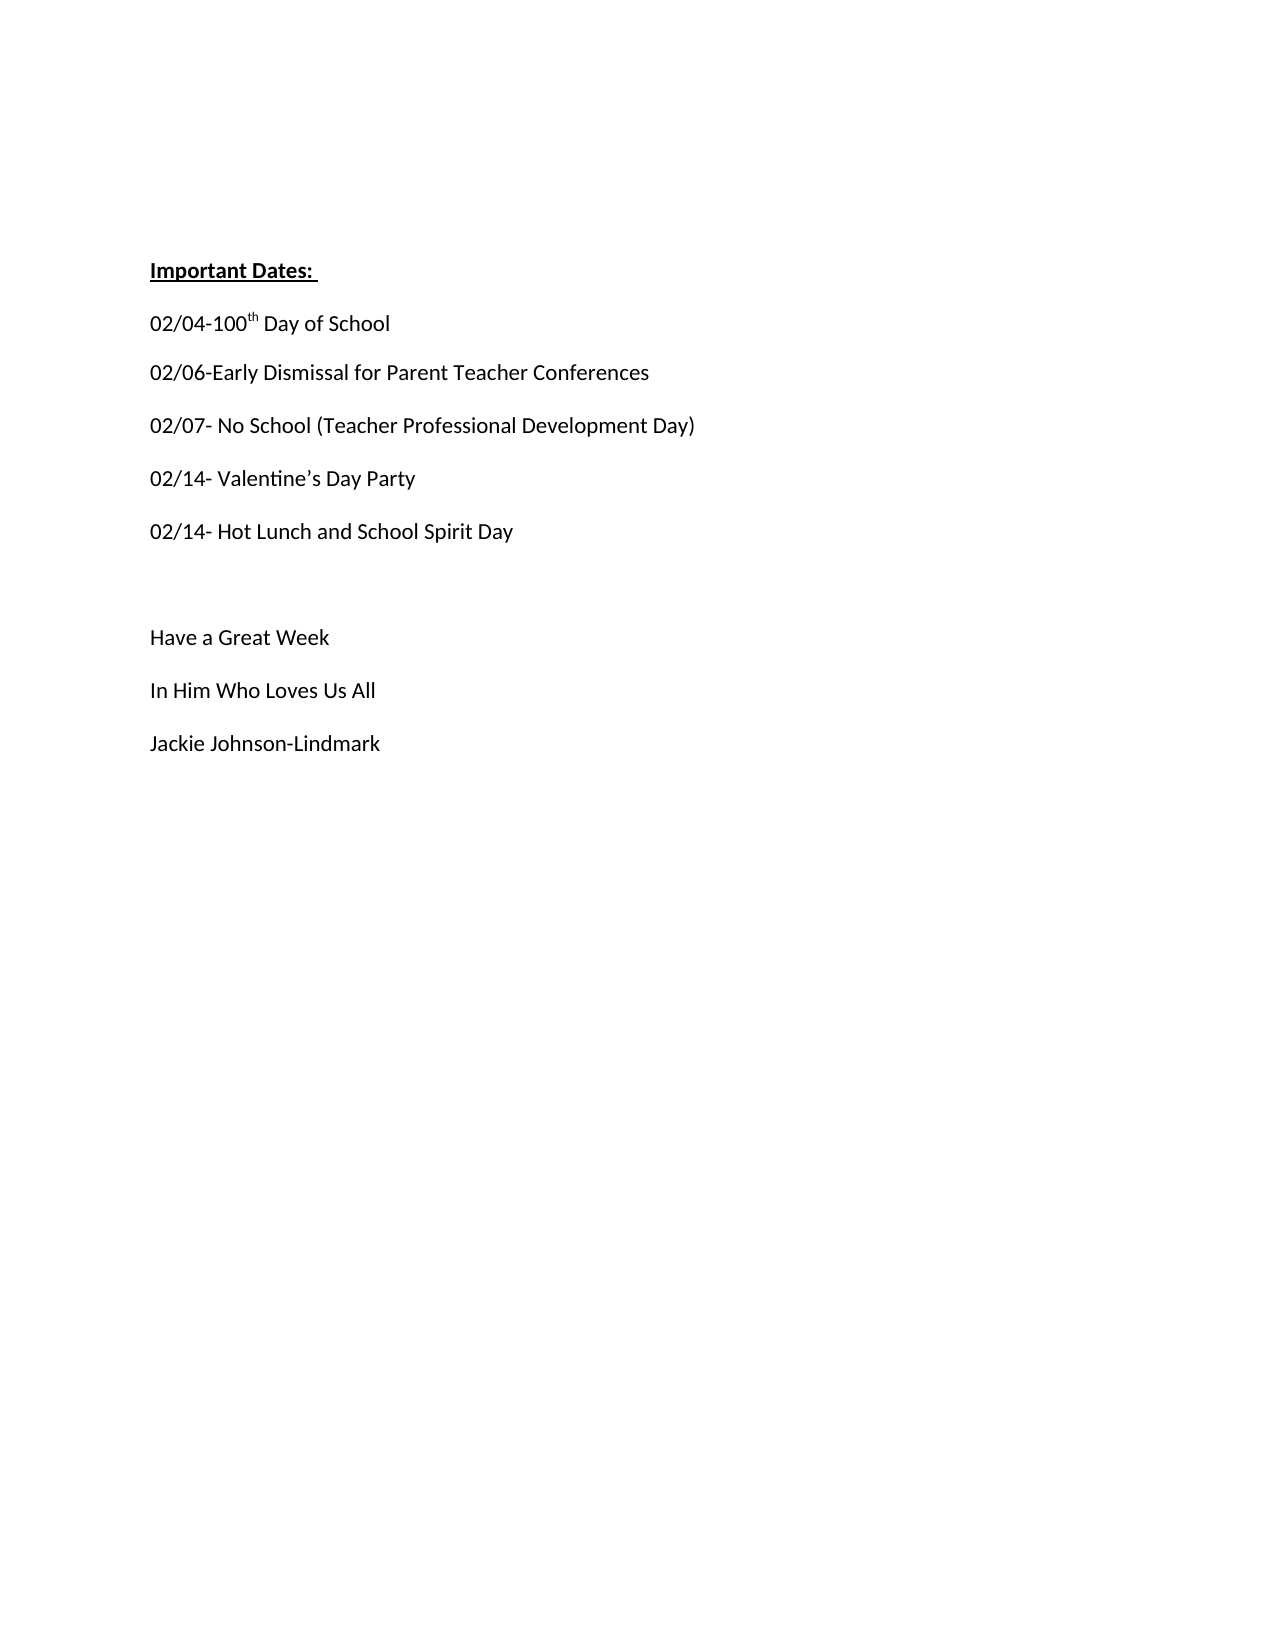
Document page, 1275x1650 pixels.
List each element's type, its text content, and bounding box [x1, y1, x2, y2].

text 02/14- Hot Lunch and School Spirit Day [150, 517, 1125, 545]
text Jackie Johnson-Lindmark [150, 729, 1125, 757]
text Have a Great Week [150, 623, 1125, 651]
text 02/07- No School (Teacher Professional Development Day) [150, 411, 1125, 439]
text Important Dates: [150, 256, 1125, 284]
text 02/06-Early Dismissal for Parent Teacher Conferences [150, 358, 1125, 386]
text 02/14- Valentine’s Day Party [150, 464, 1125, 492]
text In Him Who Loves Us All [150, 676, 1125, 704]
text 02/04-100th Day of School [150, 309, 1125, 337]
